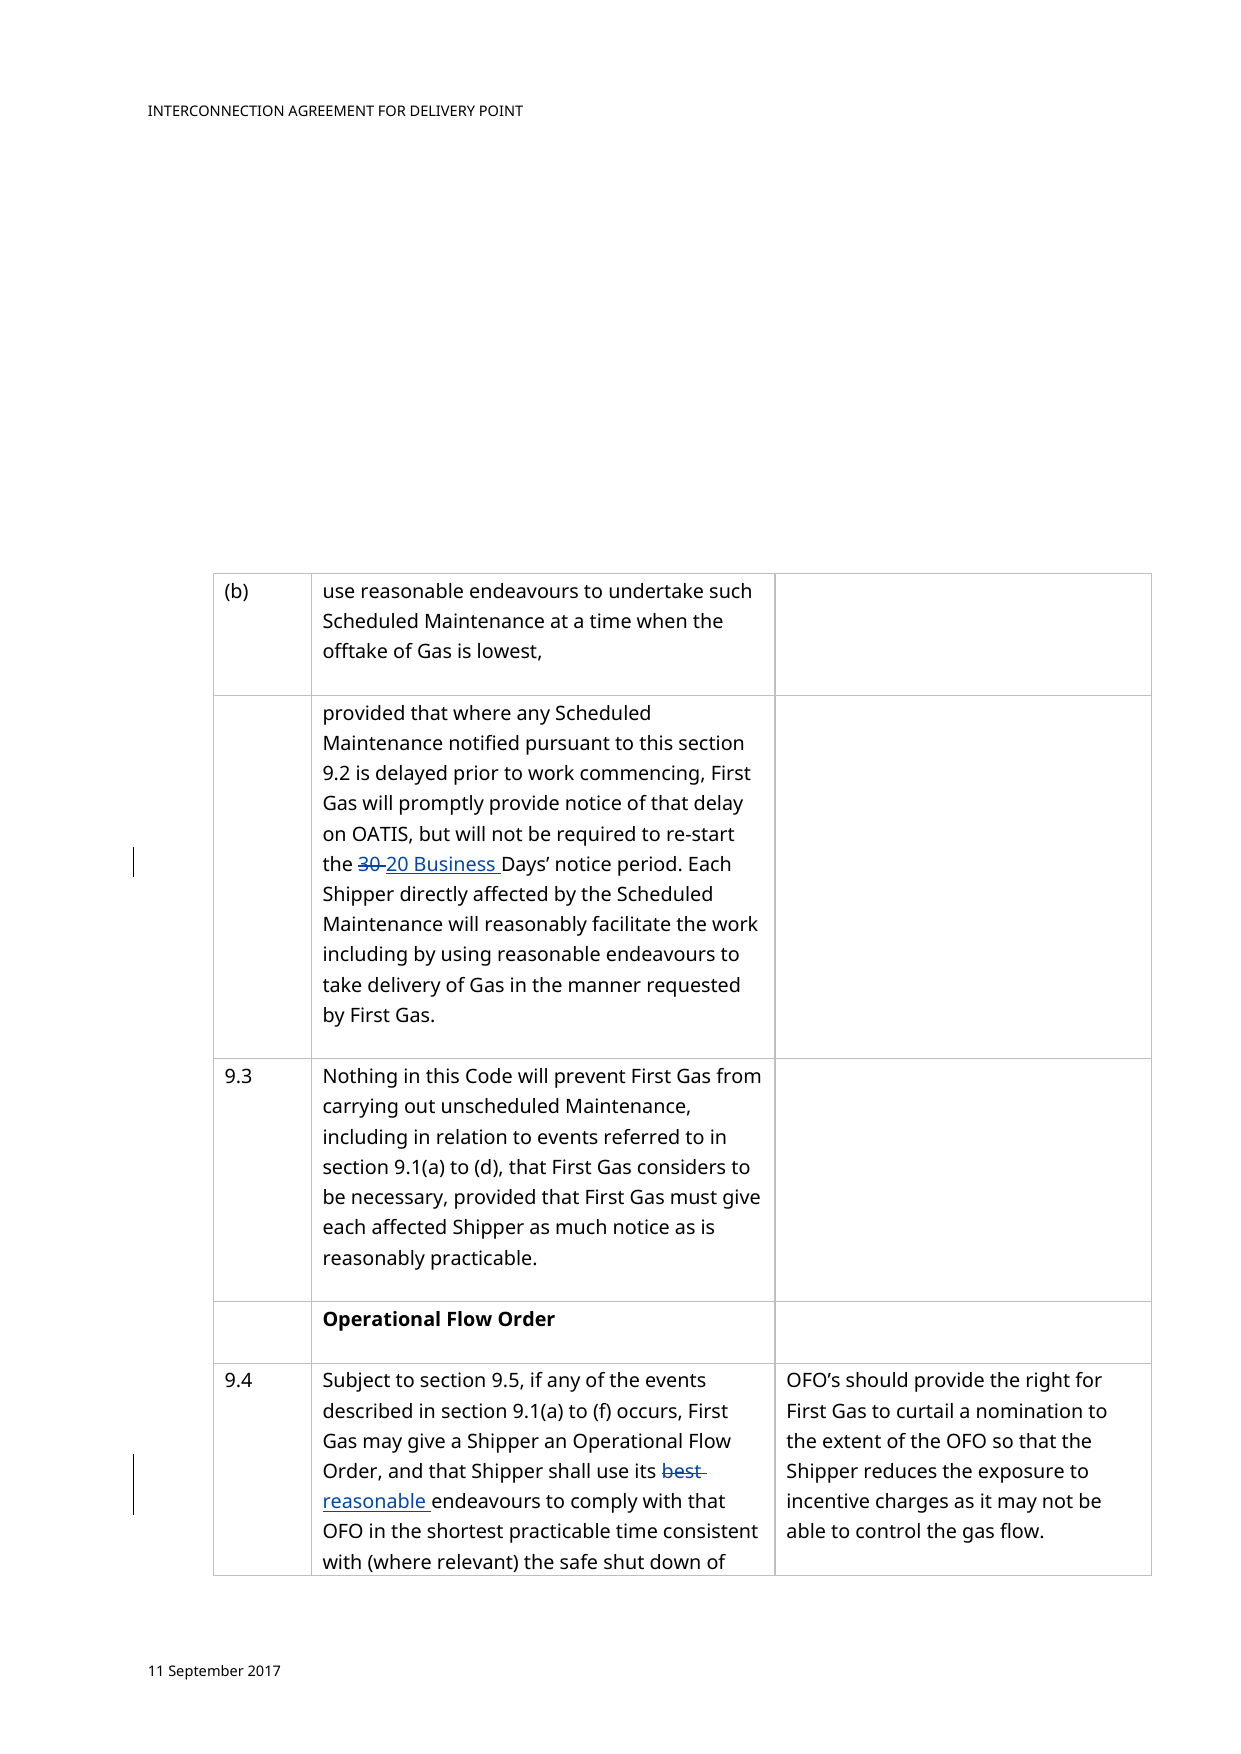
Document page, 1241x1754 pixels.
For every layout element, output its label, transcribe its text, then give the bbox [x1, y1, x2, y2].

table_cell 9.3 [214, 1059, 311, 1301]
table_cell [776, 1059, 1151, 1301]
table_cell Nothing in this Code will prevent First Gas from carrying out unscheduled Maintenance, including in relation to events referred to in section 9.1(a) to (d), that First Gas considers to be necessary, provided that First Gas must give each affected Shipper as much notice as is reasonably practicable. [312, 1059, 774, 1301]
table_cell [214, 696, 311, 1058]
table_cell [776, 574, 1151, 695]
table_cell [214, 1302, 311, 1362]
table_cell use reasonable endeavours to undertake such Scheduled Maintenance at a time when the offtake of Gas is lowest, [312, 574, 774, 695]
table_cell OFO’s should provide the right for First Gas to curtail a nomination to the extent of the OFO so that the Shipper reduces the exposure to incentive charges as it may not be able to control the gas flow. [776, 1364, 1151, 1575]
table_cell provided that where any Scheduled Maintenance notified pursuant to this section 9.2 is delayed prior to work commencing, First Gas will promptly provide notice of that delay on OATIS, but will not be required to re-start the Days’ notice period. Each Shipper directly affected by the Scheduled Maintenance will reasonably facilitate the work including by using reasonable endeavours to take delivery of Gas in the manner requested by First Gas. [312, 696, 774, 1058]
table_cell Operational Flow Order [312, 1302, 774, 1362]
table_cell [776, 1302, 1151, 1362]
table_cell Subject to section 9.5, if any of the events described in section 9.1(a) to (f) occurs, First Gas may give a Shipper an Operational Flow Order, and that Shipper shall use its endeavours to comply with that OFO in the shortest practicable time consistent with (where relevant) the safe shut down of affected plant. First Gas will minimise the period of curtailment stipulated in an OFO to the extent practicable. First Gas will publish each OFO on OATIS. [312, 1364, 774, 1575]
table_cell 9.4 [214, 1364, 311, 1575]
table_cell [776, 696, 1151, 1058]
table_cell (b) [214, 574, 311, 695]
